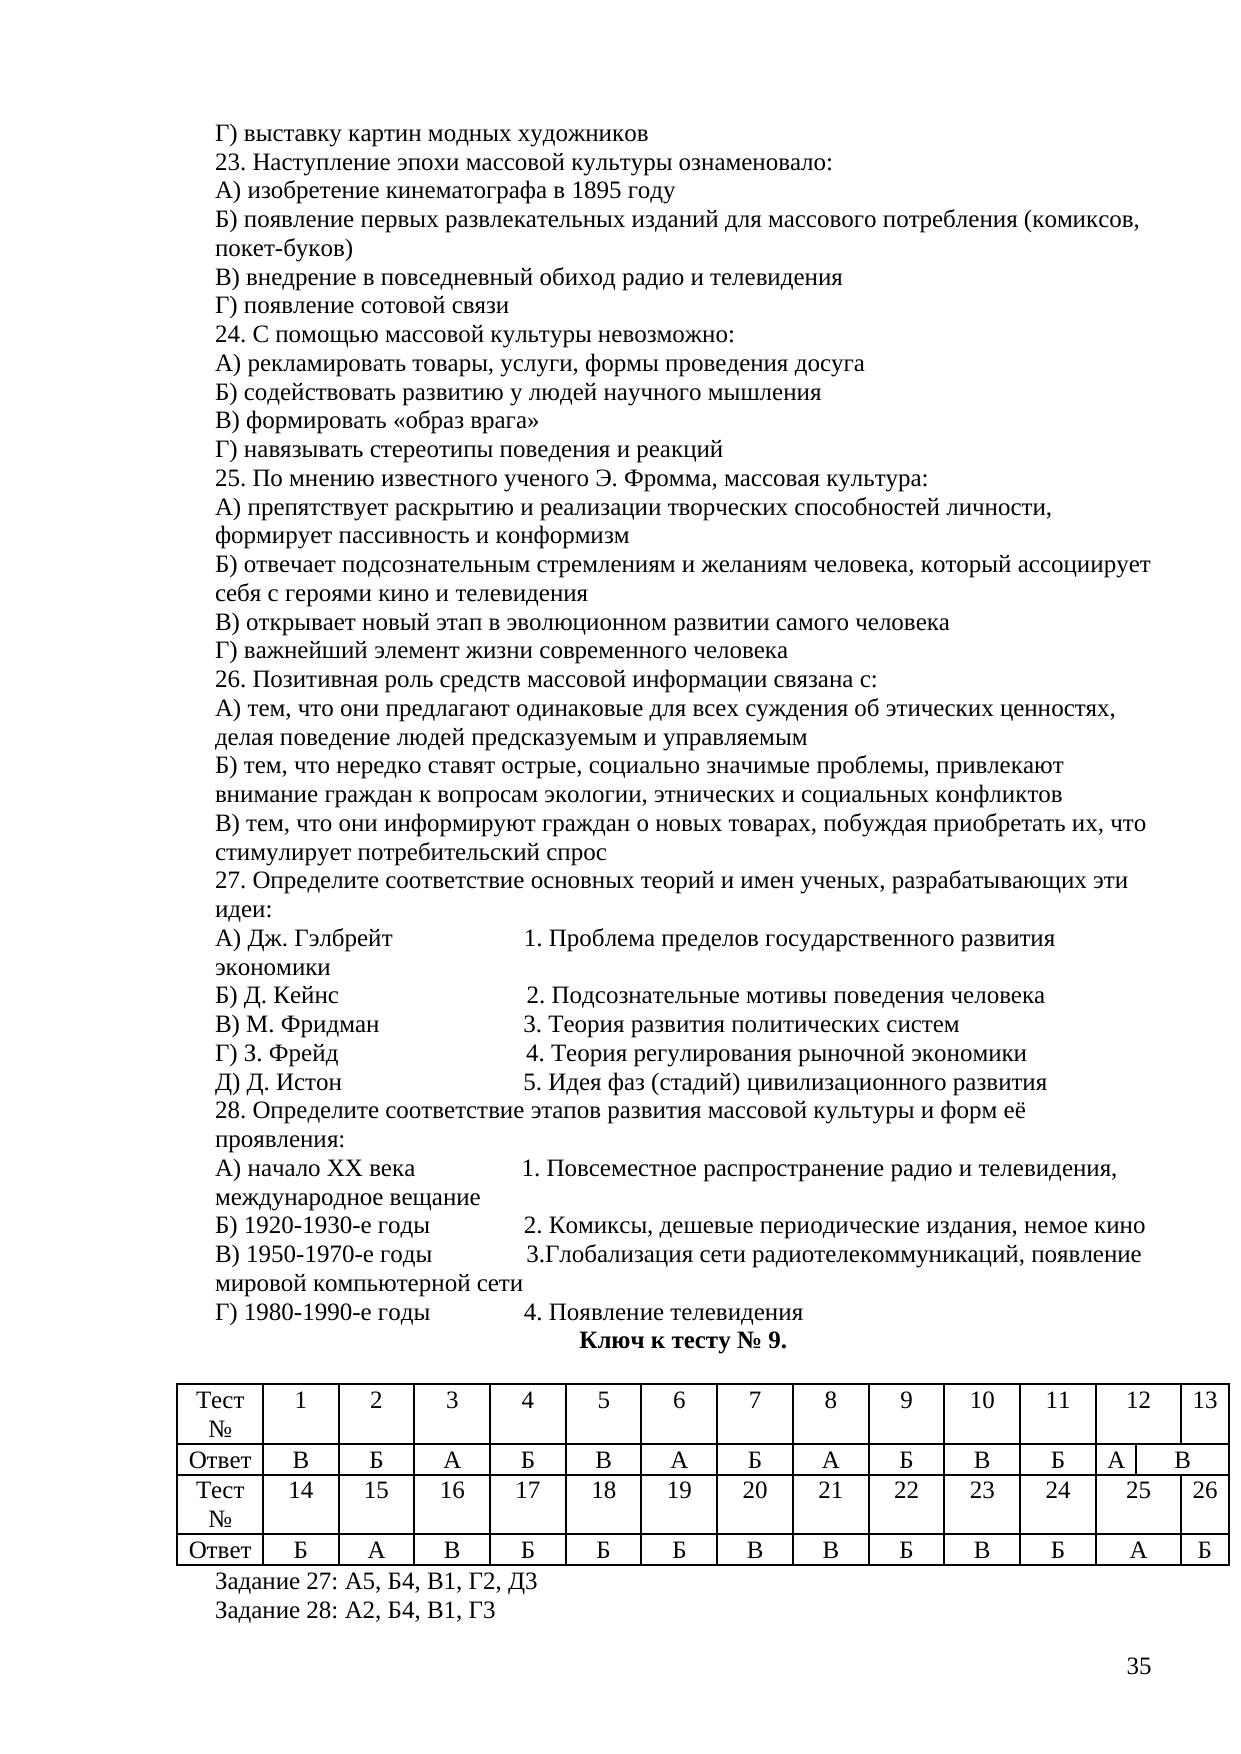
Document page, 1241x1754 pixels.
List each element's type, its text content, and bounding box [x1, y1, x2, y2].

text Задание 28: А2, Б4, В1, Г3 [215, 1595, 1152, 1623]
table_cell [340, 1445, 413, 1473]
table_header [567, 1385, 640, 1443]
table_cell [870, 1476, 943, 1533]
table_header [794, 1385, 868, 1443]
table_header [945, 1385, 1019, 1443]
text В) М. Фридман 3. Теория развития политических систем [215, 1009, 1152, 1038]
text Д) Д. Истон 5. Идея фаз (стадий) цивилизационного развития [215, 1067, 1152, 1096]
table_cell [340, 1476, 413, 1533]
text Б) отвечает подсознательным стремлениям и желаниям человека, который ассоциирует себя с героями кино и телевидения [215, 549, 1152, 607]
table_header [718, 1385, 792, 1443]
text Б) появление первых развлекательных изданий для массового потребления (комиксов, покет-буков) [215, 204, 1152, 262]
text Г) выставку картин модных художников [215, 118, 1152, 147]
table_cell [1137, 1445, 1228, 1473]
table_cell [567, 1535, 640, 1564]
text Задание 27: А5, Б4, В1, Г2, Д3 [215, 1566, 1152, 1595]
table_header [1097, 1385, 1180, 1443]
text А) Дж. Гэлбрейт 1. Проблема пределов государственного развития экономики [215, 923, 1152, 981]
text В) внедрение в повседневный обиход радио и телевидения [215, 262, 1152, 291]
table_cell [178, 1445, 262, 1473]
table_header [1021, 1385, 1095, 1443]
text Ключ к тесту № 9. [215, 1326, 1152, 1354]
text Г) появление сотовой связи [215, 291, 1152, 319]
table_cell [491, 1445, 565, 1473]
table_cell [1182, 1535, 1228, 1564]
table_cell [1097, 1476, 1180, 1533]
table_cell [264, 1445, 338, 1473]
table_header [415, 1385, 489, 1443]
text Б) 1920-1930-е годы 2. Комиксы, дешевые периодические издания, немое кино [215, 1211, 1152, 1239]
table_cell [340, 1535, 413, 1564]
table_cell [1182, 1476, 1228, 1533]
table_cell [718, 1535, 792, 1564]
text А) начало XX века 1. Повсеместное распространение радио и телевидения, международное вещание [215, 1153, 1152, 1211]
text 23. Наступление эпохи массовой культуры ознаменовало: [215, 147, 1152, 176]
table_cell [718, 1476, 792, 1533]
text Б) тем, что нередко ставят острые, социально значимые проблемы, привлекают внимание граждан к вопросам экологии, этнических и социальных конфликтов [215, 751, 1152, 808]
text 26. Позитивная роль средств массовой информации связана с: [215, 664, 1152, 693]
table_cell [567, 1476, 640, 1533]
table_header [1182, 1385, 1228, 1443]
text 24. С помощью массовой культуры невозможно: [215, 319, 1152, 348]
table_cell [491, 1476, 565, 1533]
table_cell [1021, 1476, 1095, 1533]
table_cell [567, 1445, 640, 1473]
text А) тем, что они предлагают одинаковые для всех суждения об этических ценностях, делая поведение людей предсказуемым и управляемым [215, 693, 1152, 751]
text 28. Определите соответствие этапов развития массовой культуры и форм её проявления: [215, 1096, 1152, 1153]
text А) изобретение кинематографа в 1895 году [215, 176, 1152, 204]
text Г) навязывать стереотипы поведения и реакций [215, 434, 1152, 463]
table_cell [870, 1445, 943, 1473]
text 27. Определите соответствие основных теорий и имен ученых, разрабатывающих эти идеи: [215, 866, 1152, 923]
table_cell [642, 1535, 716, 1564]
text А) препятствует раскрытию и реализации творческих способностей личности, формирует пассивность и конформизм [215, 492, 1152, 549]
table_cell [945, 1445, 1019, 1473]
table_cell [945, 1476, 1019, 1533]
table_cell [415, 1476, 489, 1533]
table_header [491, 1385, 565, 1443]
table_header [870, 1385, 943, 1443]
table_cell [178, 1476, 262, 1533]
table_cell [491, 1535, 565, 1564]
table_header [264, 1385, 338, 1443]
text Г) З. Фрейд 4. Теория регулирования рыночной экономики [215, 1038, 1152, 1067]
text Г) 1980-1990-е годы 4. Появление телевидения [215, 1297, 1152, 1326]
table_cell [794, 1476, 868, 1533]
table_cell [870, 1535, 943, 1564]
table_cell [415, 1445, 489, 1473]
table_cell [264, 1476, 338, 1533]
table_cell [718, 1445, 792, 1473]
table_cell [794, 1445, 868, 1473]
text В) открывает новый этап в эволюционном развитии самого человека [215, 607, 1152, 636]
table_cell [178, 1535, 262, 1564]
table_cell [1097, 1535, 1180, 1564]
text А) рекламировать товары, услуги, формы проведения досуга [215, 348, 1152, 377]
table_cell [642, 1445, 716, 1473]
text Б) содействовать развитию у людей научного мышления [215, 377, 1152, 406]
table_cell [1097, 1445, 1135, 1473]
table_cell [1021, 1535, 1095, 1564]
text В) 1950-1970-е годы 3.Глобализация сети радиотелекоммуникаций, появление мировой компьютерной сети [215, 1239, 1152, 1297]
text 25. По мнению известного ученого Э. Фромма, массовая культура: [215, 463, 1152, 492]
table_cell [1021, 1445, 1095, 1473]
text Г) важнейший элемент жизни современного человека [215, 636, 1152, 664]
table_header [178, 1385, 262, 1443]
text В) формировать «образ врага» [215, 406, 1152, 434]
text В) тем, что они информируют граждан о новых товарах, побуждая приобретать их, что стимулирует потребительский спрос [215, 808, 1152, 866]
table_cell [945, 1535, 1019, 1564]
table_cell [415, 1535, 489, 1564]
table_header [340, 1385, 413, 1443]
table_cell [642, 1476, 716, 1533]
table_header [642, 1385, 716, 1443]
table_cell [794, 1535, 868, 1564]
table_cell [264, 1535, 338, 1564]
text Б) Д. Кейнс 2. Подсознательные мотивы поведения человека [215, 981, 1152, 1009]
